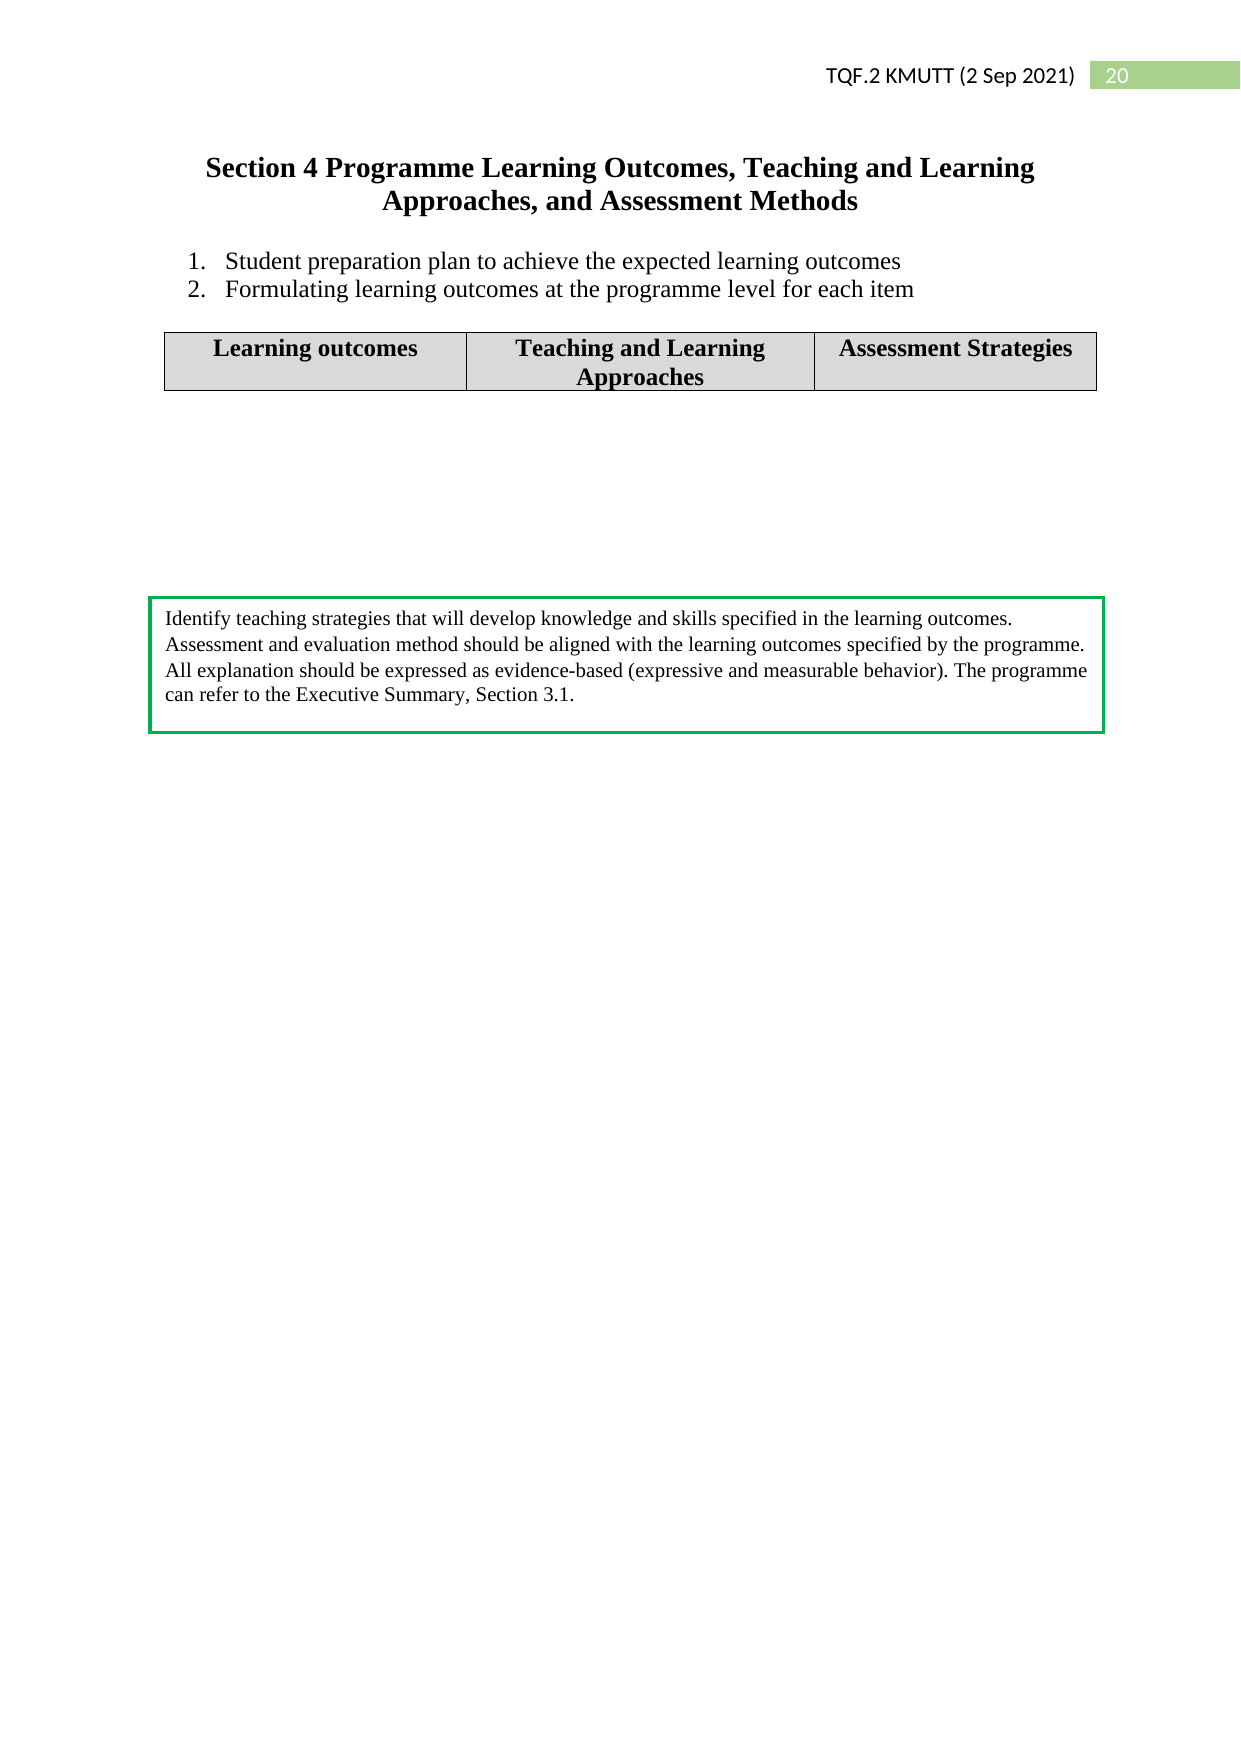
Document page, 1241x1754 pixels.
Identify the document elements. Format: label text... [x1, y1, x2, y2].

table_header Assessment Strategies [815, 333, 1096, 390]
list Student preparation plan to achieve the expected learning outcomes [187, 246, 1090, 274]
list Formulating learning outcomes at the programme level for each item [187, 274, 1090, 303]
text Section 4 Programme Learning Outcomes, Teaching and Learning Approaches, and Assessment Methods [150, 150, 1090, 217]
table_header Learning outcomes [165, 333, 466, 390]
table_header Teaching and Learning Approaches [467, 333, 814, 390]
